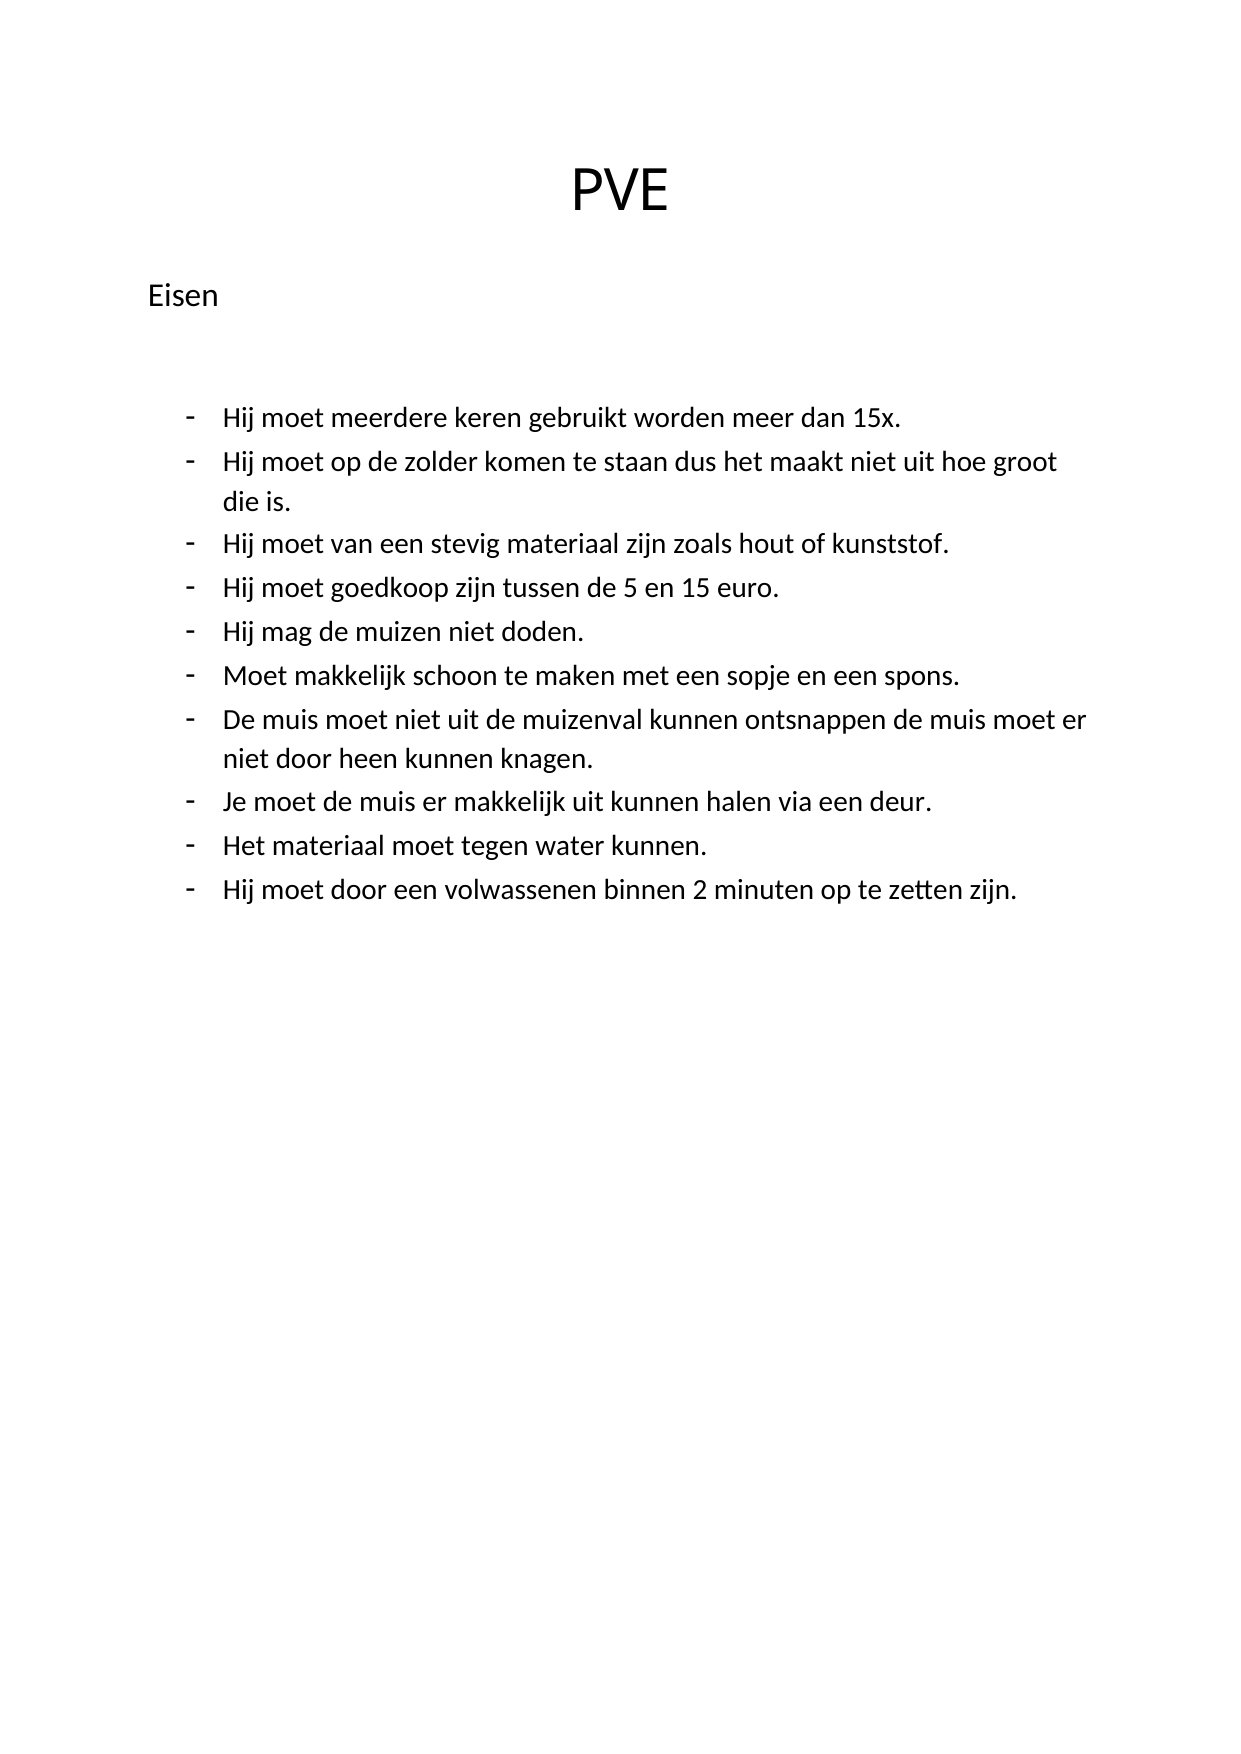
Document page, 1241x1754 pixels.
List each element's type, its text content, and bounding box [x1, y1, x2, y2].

list Hij moet op de zolder komen te staan dus het maakt niet uit hoe groot die is. [185, 439, 1093, 518]
list Moet makkelijk schoon te maken met een sopje en een spons. [185, 653, 1093, 694]
list Het materiaal moet tegen water kunnen. [185, 823, 1093, 864]
list Hij moet van een stevig materiaal zijn zoals hout of kunststof. [185, 521, 1093, 562]
list Hij moet goedkoop zijn tussen de 5 en 15 euro. [185, 565, 1093, 606]
text Eisen [148, 274, 1093, 315]
list Hij moet meerdere keren gebruikt worden meer dan 15x. [185, 395, 1093, 436]
title PVE [148, 148, 1093, 227]
list Je moet de muis er makkelijk uit kunnen halen via een deur. [185, 779, 1093, 820]
list Hij moet door een volwassenen binnen 2 minuten op te zetten zijn. [185, 867, 1093, 908]
list Hij mag de muizen niet doden. [185, 609, 1093, 650]
list De muis moet niet uit de muizenval kunnen ontsnappen de muis moet er niet door heen kunnen knagen. [185, 697, 1093, 776]
